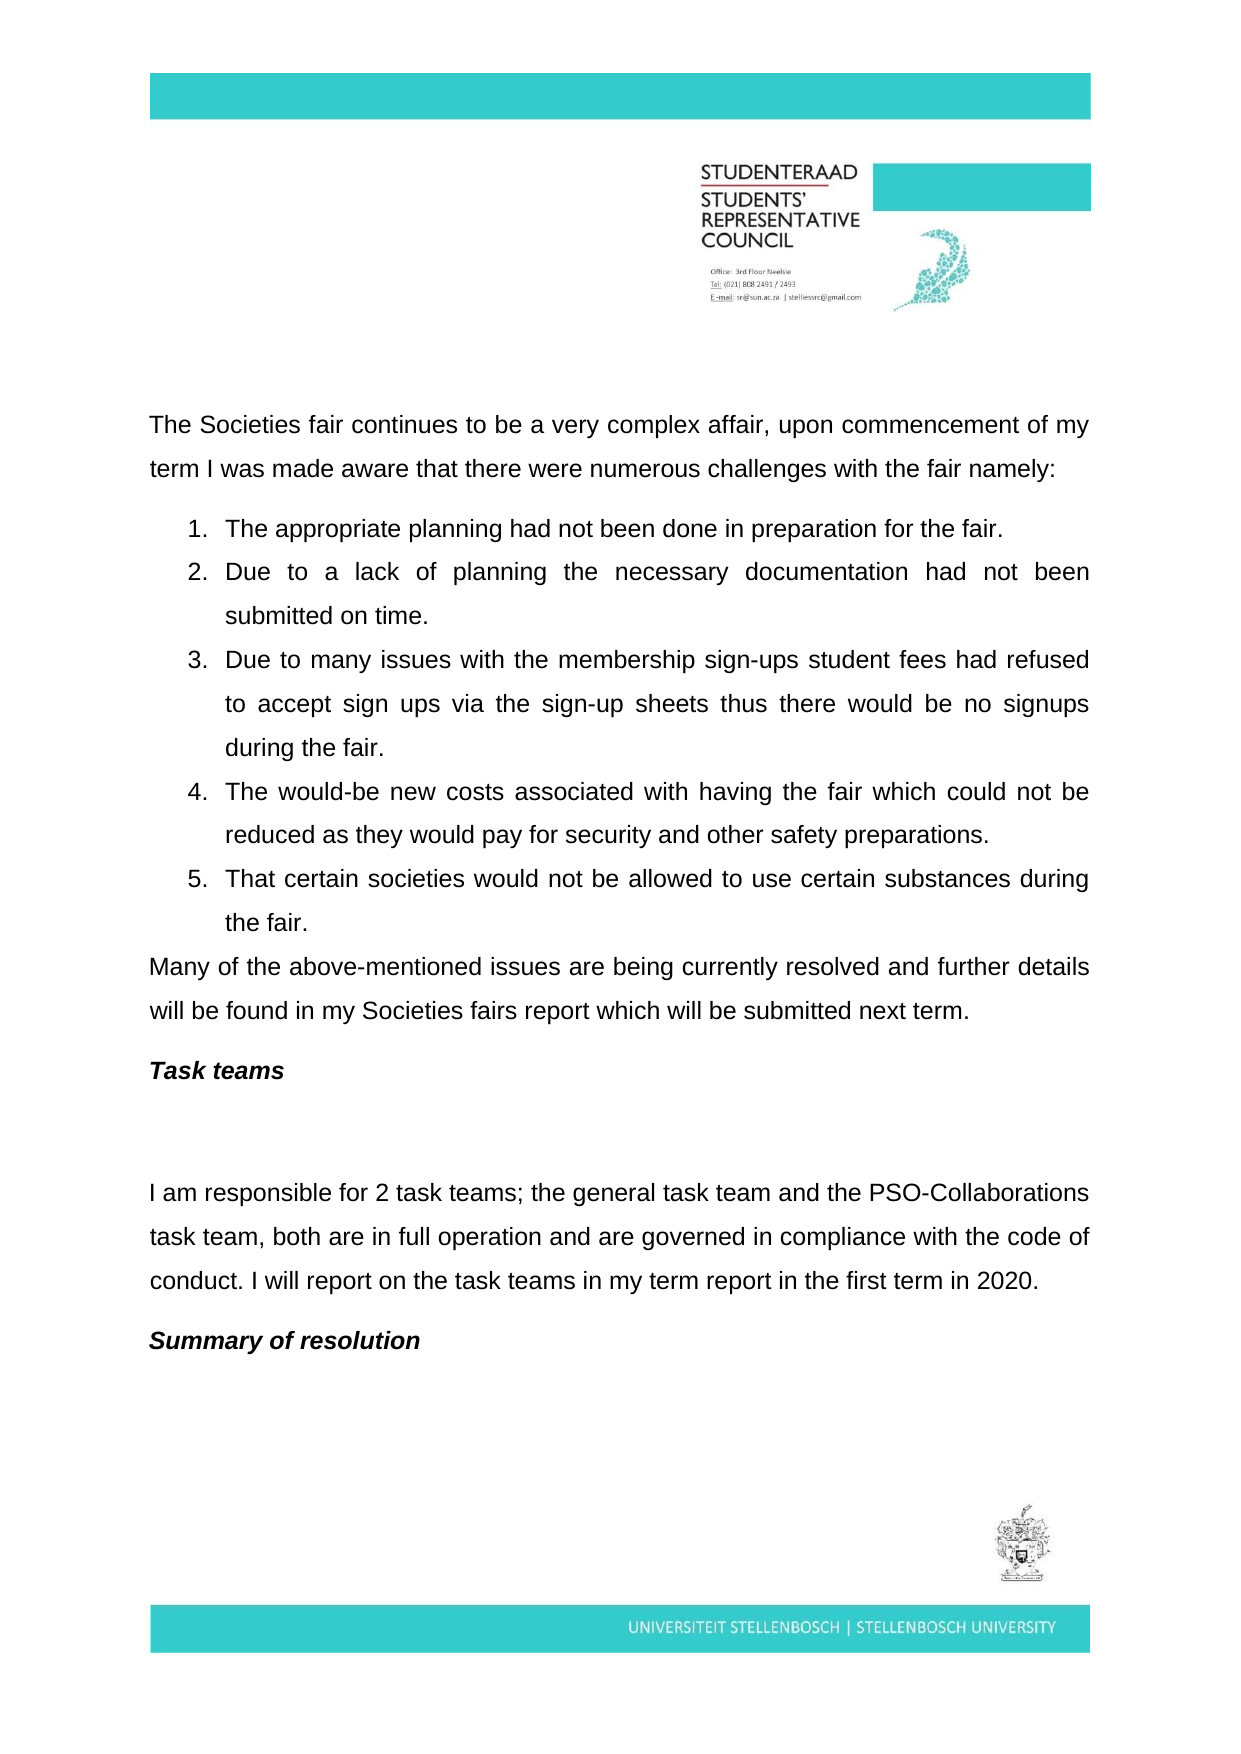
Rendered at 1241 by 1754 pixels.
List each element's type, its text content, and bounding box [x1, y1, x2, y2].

list Due to a lack of planning the necessary documentation had not been submitted on time. [187, 557, 1091, 629]
list That certain societies would not be allowed to use certain substances during the fair. [187, 864, 1091, 937]
text I am responsible for 2 task teams; the general task team and the PSO-Collaborations task team, both are in full operation and are governed in compliance with the code of conduct. I will report on the task teams in my term report in the first term in 2020. [148, 1178, 1091, 1294]
text Summary of resolution [148, 1326, 1096, 1354]
text The Societies fair continues to be a very complex affair, upon commencement of my term I was made aware that there were numerous challenges with the fair namely: [148, 409, 1091, 482]
list The appropriate planning had not been done in preparation for the fair. [187, 513, 1091, 542]
picture [150, 73, 1091, 409]
text Task teams [148, 1056, 1096, 1085]
list Due to many issues with the membership sign-ups student fees had refused to accept sign ups via the sign-up sheets thus there would be no signups during the fair. [187, 645, 1091, 761]
list The would-be new costs associated with having the fair which could not be reduced as they would pay for security and other safety preparations. [187, 777, 1091, 849]
picture [150, 1501, 1091, 1653]
text Many of the above-mentioned issues are being currently resolved and further details will be found in my Societies fairs report which will be submitted next term. [148, 952, 1091, 1025]
